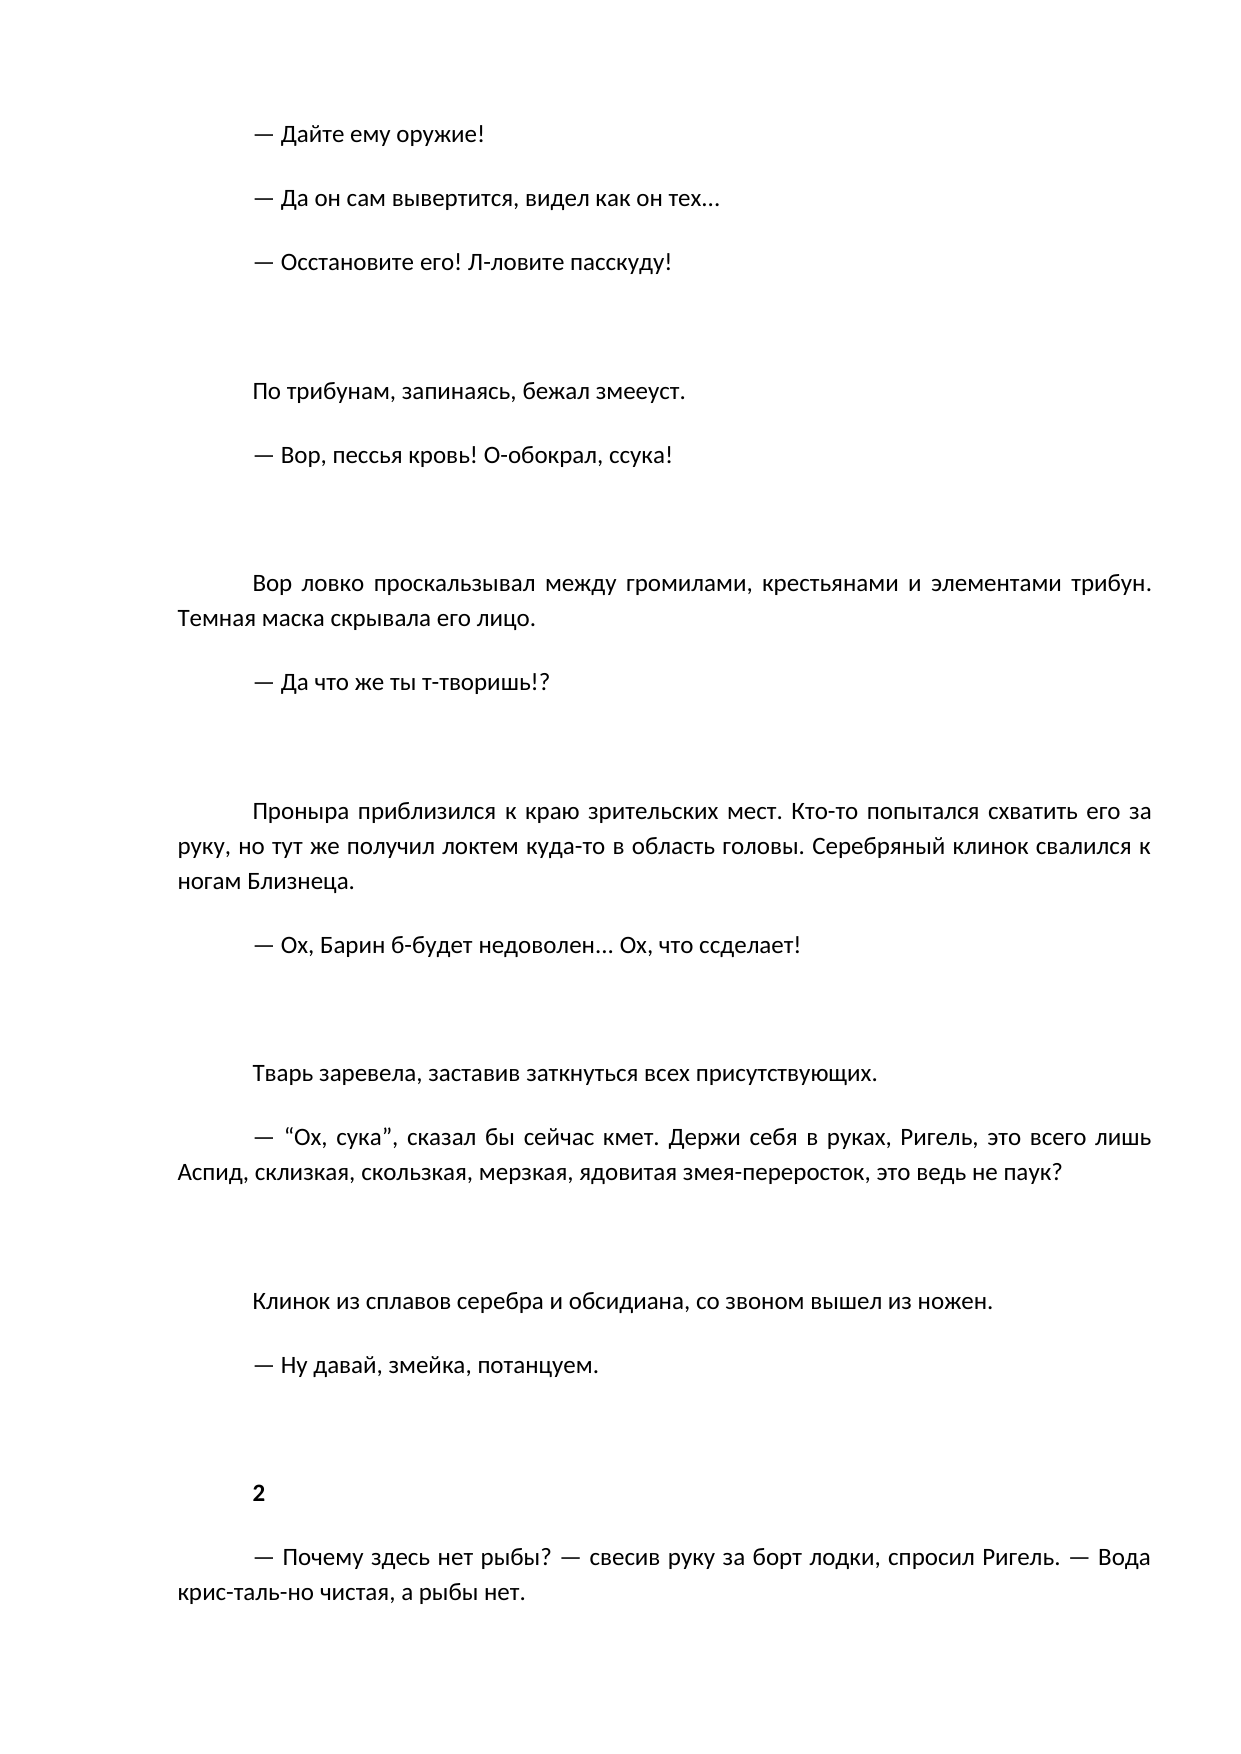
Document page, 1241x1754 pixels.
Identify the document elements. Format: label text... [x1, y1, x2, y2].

text — Ну давай, змейка, потанцуем. [177, 1349, 1152, 1379]
text 2 [177, 1477, 1152, 1508]
text — Ох, Барин б-будет недоволен... Ох, что ссделает! [177, 929, 1152, 959]
text Проныра приблизился к краю зрительских мест. Кто-то попытался схватить его за руку, но тут же получил локтем куда-то в область головы. Серебряный клинок свалился к ногам Близнеца. [177, 795, 1152, 895]
text Вор ловко проскальзывал между громилами, крестьянами и элементами трибун. Темная маска скрывала его лицо. [177, 567, 1152, 633]
text — Да что же ты т-творишь!? [177, 666, 1152, 697]
text Тварь заревела, заставив заткнуться всех присутствующих. [177, 1057, 1152, 1088]
text — Вор, пессья кровь! О-обокрал, ссука! [177, 439, 1152, 469]
text — Почему здесь нет рыбы? — свесив руку за борт лодки, спросил Ригель. — Вода крис-таль-но чистая, а рыбы нет. [177, 1541, 1152, 1607]
text — Дайте ему оружие! [177, 118, 1152, 149]
text По трибунам, запинаясь, бежал змееуст. [177, 375, 1152, 405]
text Клинок из сплавов серебра и обсидиана, со звоном вышел из ножен. [177, 1285, 1152, 1315]
text — Осстановите его! Л-ловите пасскуду! [177, 246, 1152, 277]
text — “Ох, сука”, сказал бы сейчас кмет. Держи себя в руках, Ригель, это всего лишь Аспид, склизкая, скользкая, мерзкая, ядовитая змея-переросток, это ведь не паук? [177, 1121, 1152, 1187]
text — Да он сам вывертится, видел как он тех... [177, 182, 1152, 213]
